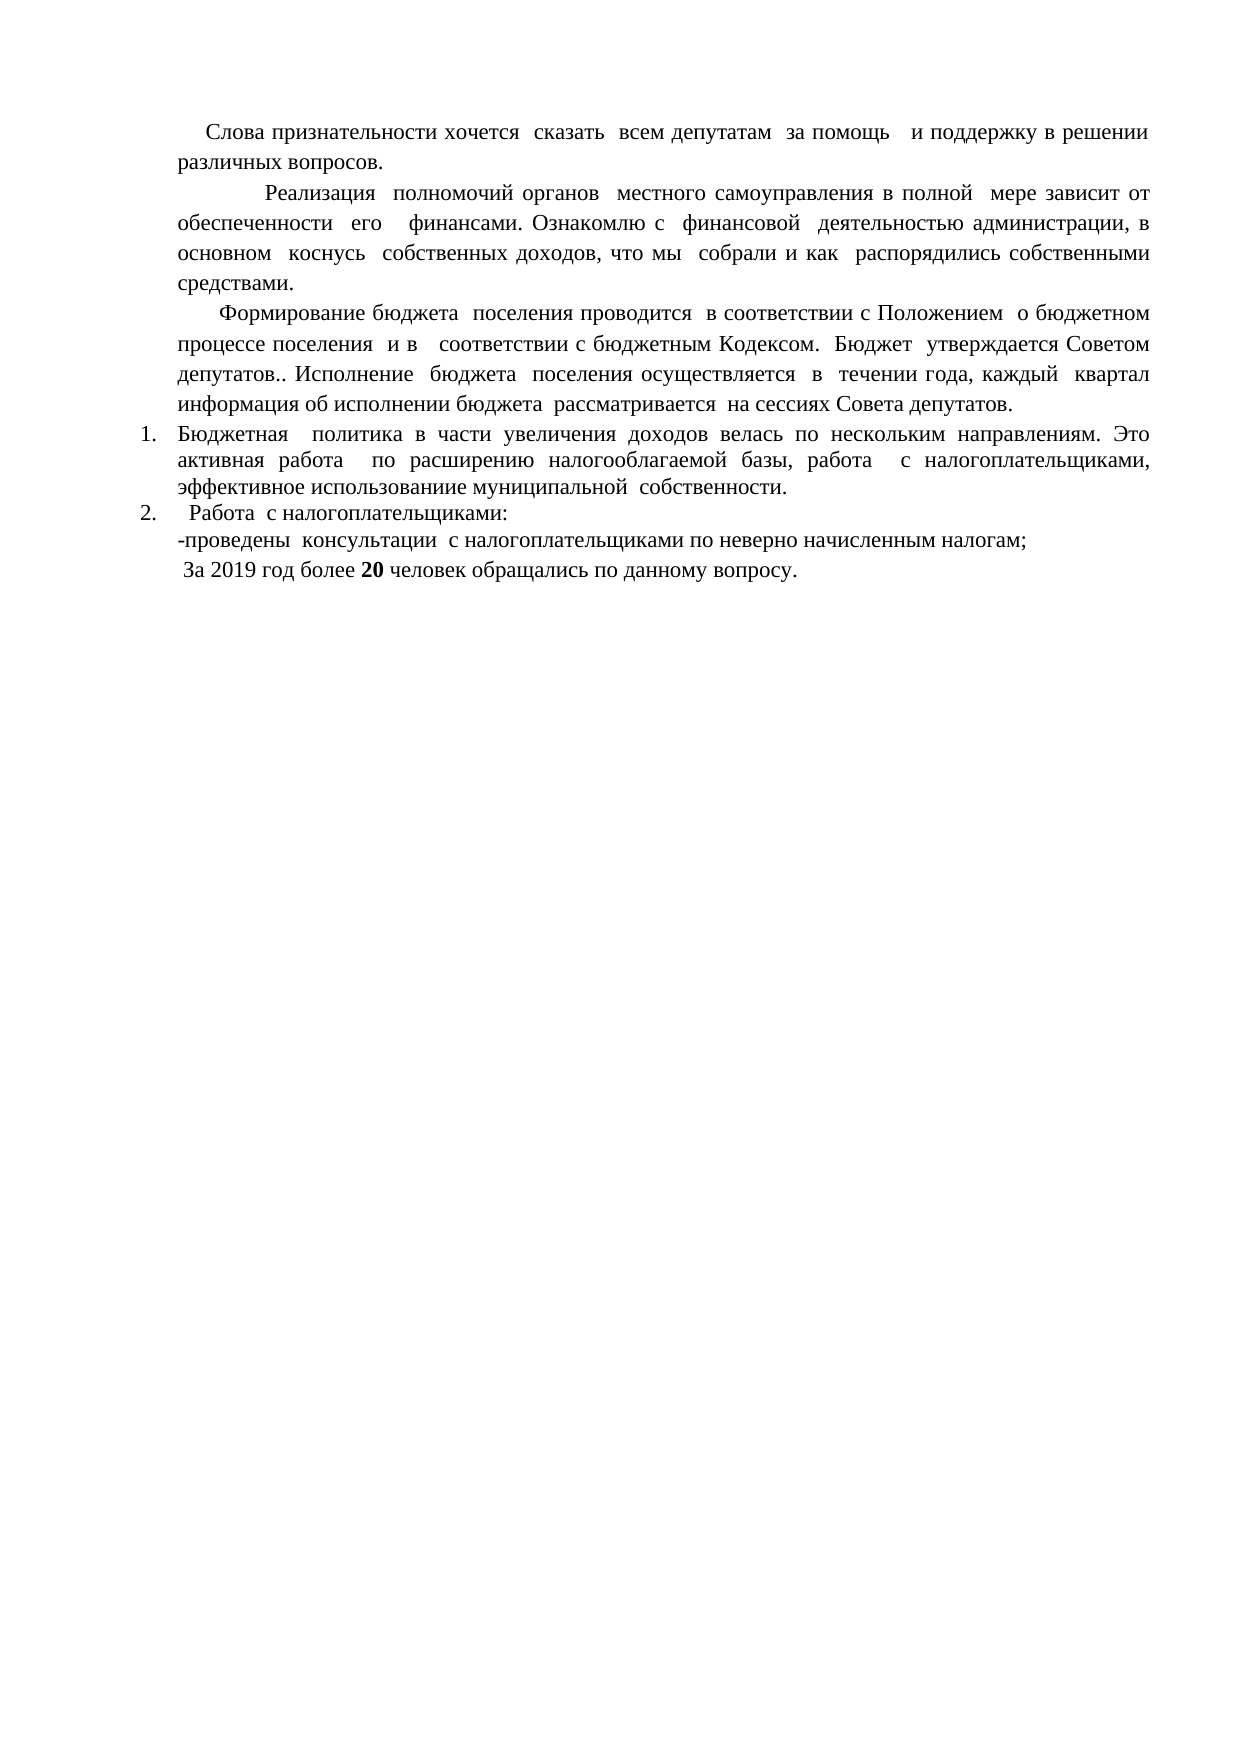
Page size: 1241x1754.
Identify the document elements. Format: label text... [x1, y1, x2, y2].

text За 2019 год более 20 человек обращались по данному вопросу. [177, 556, 1152, 582]
list Работа с налогоплательщиками: [140, 499, 1152, 526]
text Реализация полномочий органов местного самоуправления в полной мере зависит от обеспеченности его финансами. Ознакомлю с финансовой деятельностью администрации, в основном коснусь собственных доходов, что мы собрали и как распорядились собственными средствами. [177, 178, 1152, 296]
text Формирование бюджета поселения проводится в соответствии с Положением о бюджетном процессе поселения и в соответствии с бюджетным Кодексом. Бюджет утверждается Советом депутатов.. Исполнение бюджета поселения осуществляется в течении года, каждый квартал информация об исполнении бюджета рассматривается на сессиях Совета депутатов. [177, 299, 1152, 416]
text Слова признательности хочется сказать всем депутатам за помощь и поддержку в решении различных вопросов. [177, 118, 1152, 175]
list Бюджетная политика в части увеличения доходов велась по нескольким направлениям. Это активная работа по расширению налогооблагаемой базы, работа с налогоплательщиками, эффективное использованиие муниципальной собственности. [140, 420, 1152, 499]
text -проведены консультации с налогоплательщиками по неверно начисленным налогам; [177, 526, 1152, 552]
